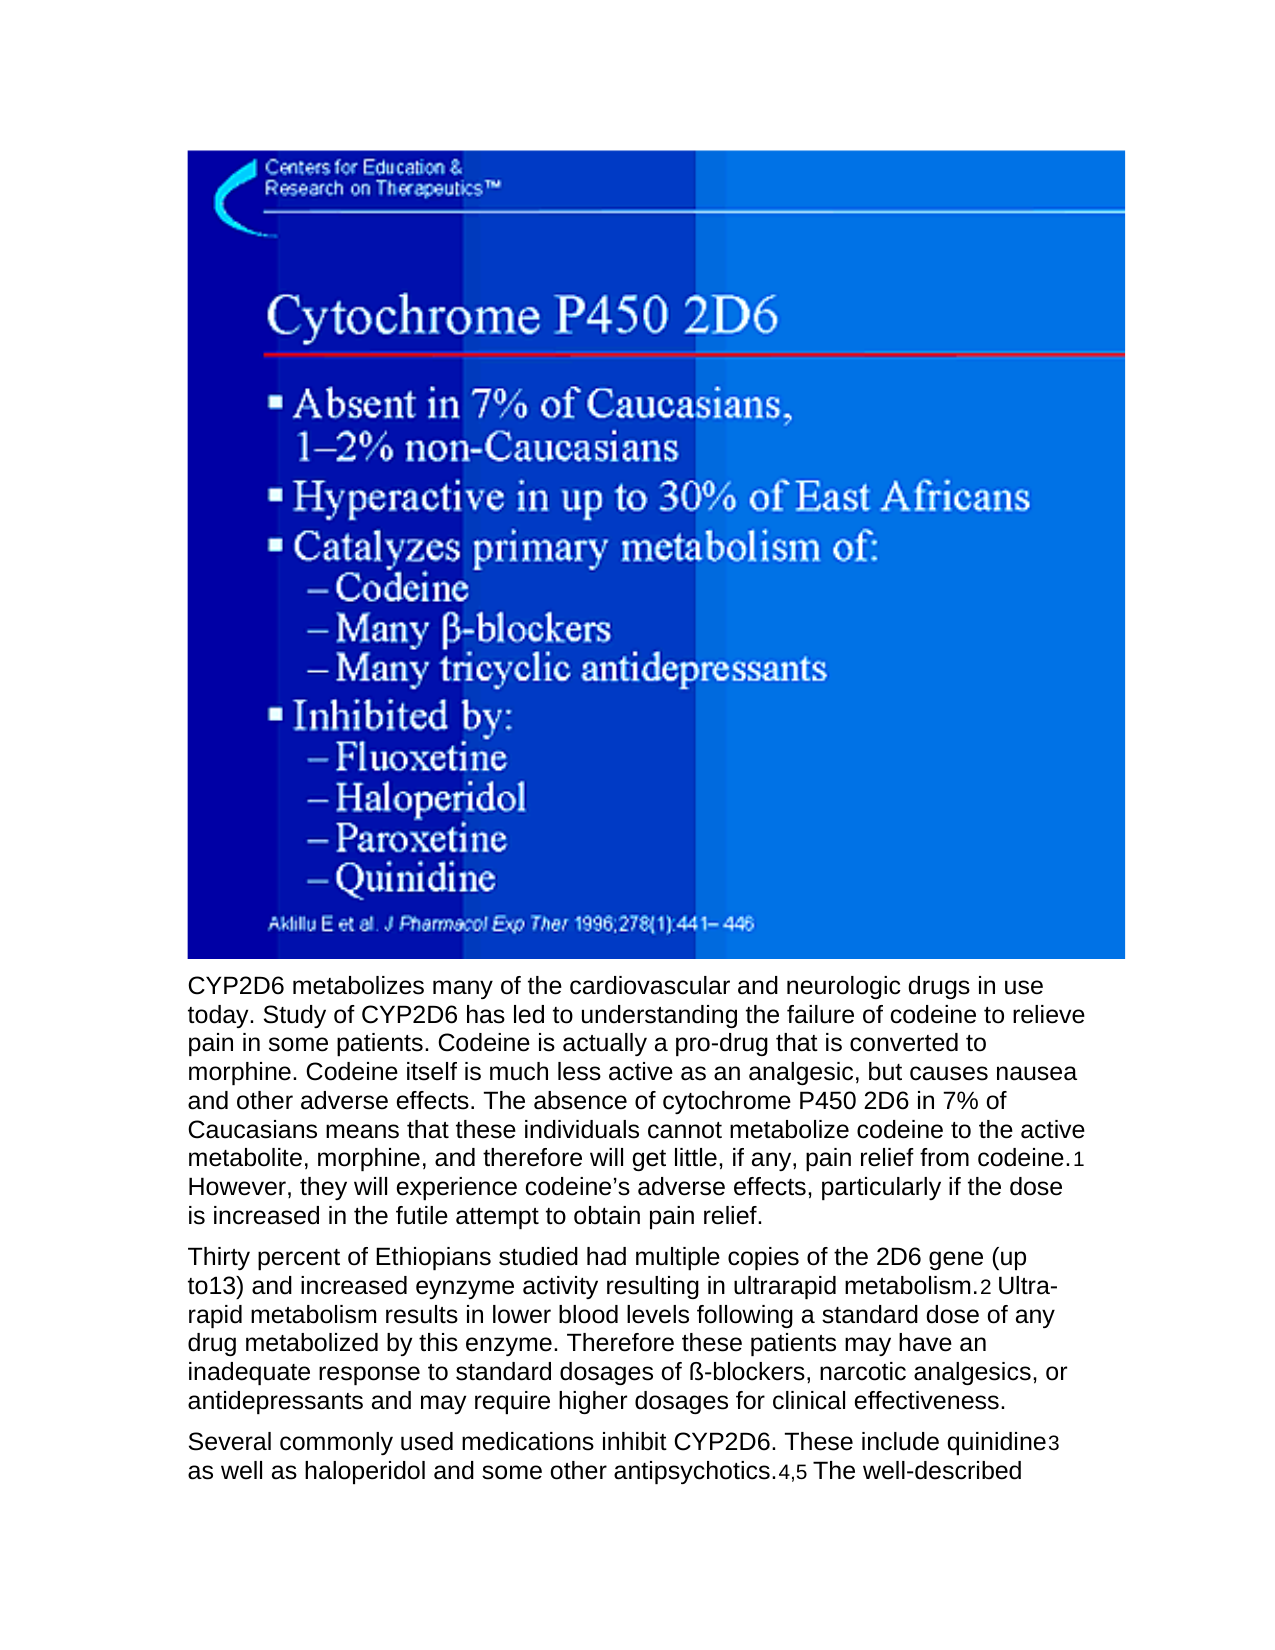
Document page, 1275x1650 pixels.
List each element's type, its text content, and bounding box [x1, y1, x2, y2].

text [187, 1427, 1087, 1484]
picture [187, 150, 1125, 959]
text Thirty percent of Ethiopians studied had multiple copies of the 2D6 gene (up to13) and increased eynzyme activity resulting in ultrarapid metabolism.2 Ultra-rapid metabolism results in lower blood levels following a standard dose of any drug metabolized by this enzyme. Therefore these patients may have an inadequate response to standard dosages of ß-blockers, narcotic analgesics, or antidepressants and may require higher dosages for clinical effectiveness. [187, 1242, 1087, 1414]
text CYP2D6 metabolizes many of the cardiovascular and neurologic drugs in use today. Study of CYP2D6 has led to understanding the failure of codeine to relieve pain in some patients. Codeine is actually a pro-drug that is converted to morphine. Codeine itself is much less active as an analgesic, but causes nausea and other adverse effects. The absence of cytochrome P450 2D6 in 7% of Caucasians means that these individuals cannot metabolize codeine to the active metabolite, morphine, and therefore will get little, if any, pain relief from codeine.1 However, they will experience codeine’s adverse effects, particularly if the dose is increased in the futile attempt to obtain pain relief. [187, 971, 1087, 1229]
